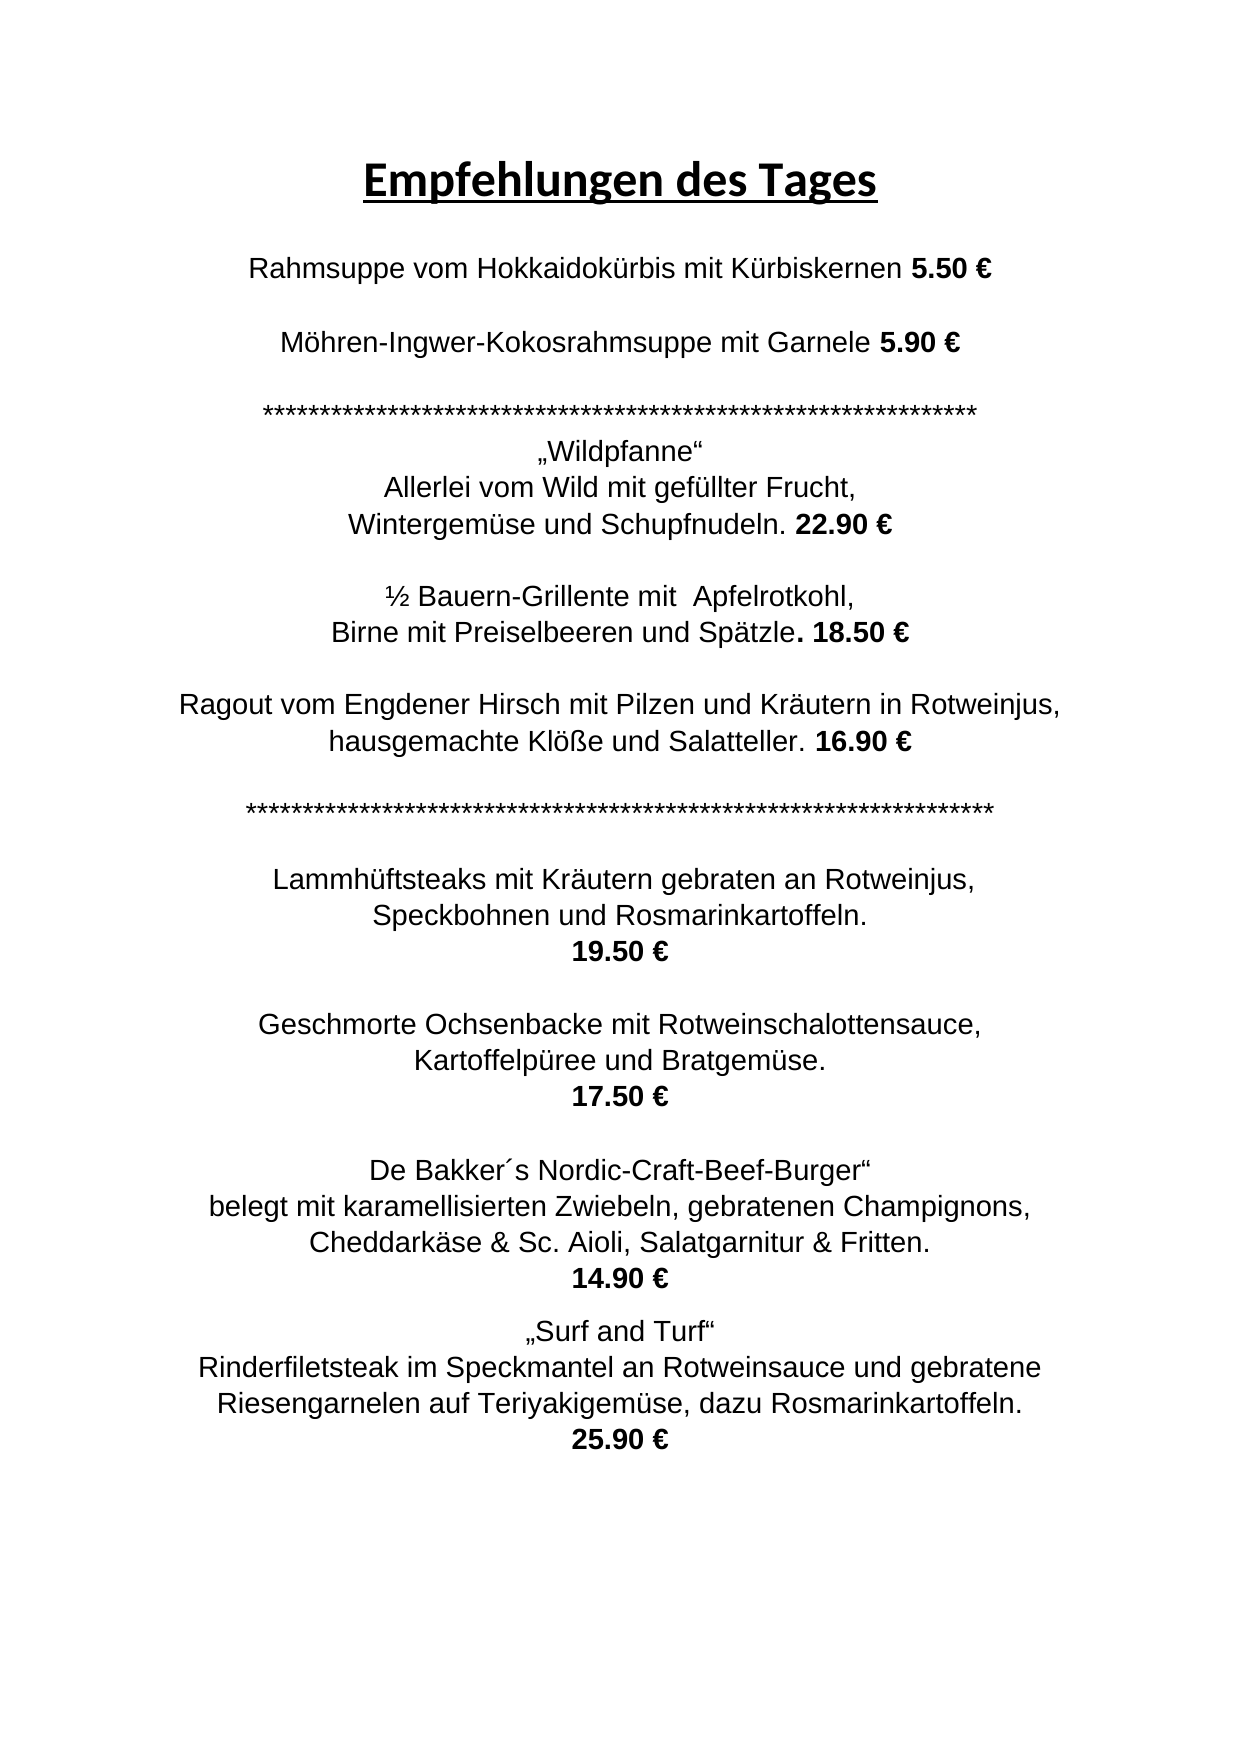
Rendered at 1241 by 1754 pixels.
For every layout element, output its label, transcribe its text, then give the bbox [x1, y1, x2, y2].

list Birne mit Preiselbeeren und Spätzle. 18.50 € [148, 615, 1093, 649]
list ½ Bauern-Grillente mit Apfelrotkohl, [148, 579, 1093, 612]
list Allerlei vom Wild mit gefüllter Frucht, [148, 471, 1093, 504]
text Möhren-Ingwer-Kokosrahmsuppe mit Garnele 5.90 € [148, 324, 1093, 358]
list *************************************************************** [148, 398, 1093, 432]
list Lammhüftsteaks mit Kräutern gebraten an Rotweinjus, Speckbohnen und Rosmarinkartoffeln. 19.50 € [148, 862, 1093, 968]
text Empfehlungen des Tages [148, 148, 1093, 209]
list Ragout vom Engdener Hirsch mit Pilzen und Kräutern in Rotweinjus, hausgemachte Klöße und Salatteller. 16.90 € [148, 687, 1093, 757]
list Wintergemüse und Schupfnudeln. 22.90 € [148, 507, 1093, 540]
text De Bakker´s Nordic-Craft-Beef-Burger“ belegt mit karamellisierten Zwiebeln, gebratenen Champignons, Cheddarkäse & Sc. Aioli, Salatgarnitur & Fritten. 14.90 € [148, 1153, 1093, 1295]
list Geschmorte Ochsenbacke mit Rotweinschalottensauce, [148, 1007, 1093, 1040]
list Kartoffelpüree und Bratgemüse. [148, 1043, 1093, 1076]
list ****************************************************************** [148, 796, 1093, 829]
list „Wildpfanne“ [148, 434, 1093, 468]
list 17.50 € [148, 1079, 1093, 1113]
text Rahmsuppe vom Hokkaidokürbis mit Kürbiskernen 5.50 € [148, 251, 1093, 284]
text „Surf and Turf“ Rinderfiletsteak im Speckmantel an Rotweinsauce und gebratene Riesengarnelen auf Teriyakigemüse, dazu Rosmarinkartoffeln. 25.90 € [148, 1314, 1093, 1456]
